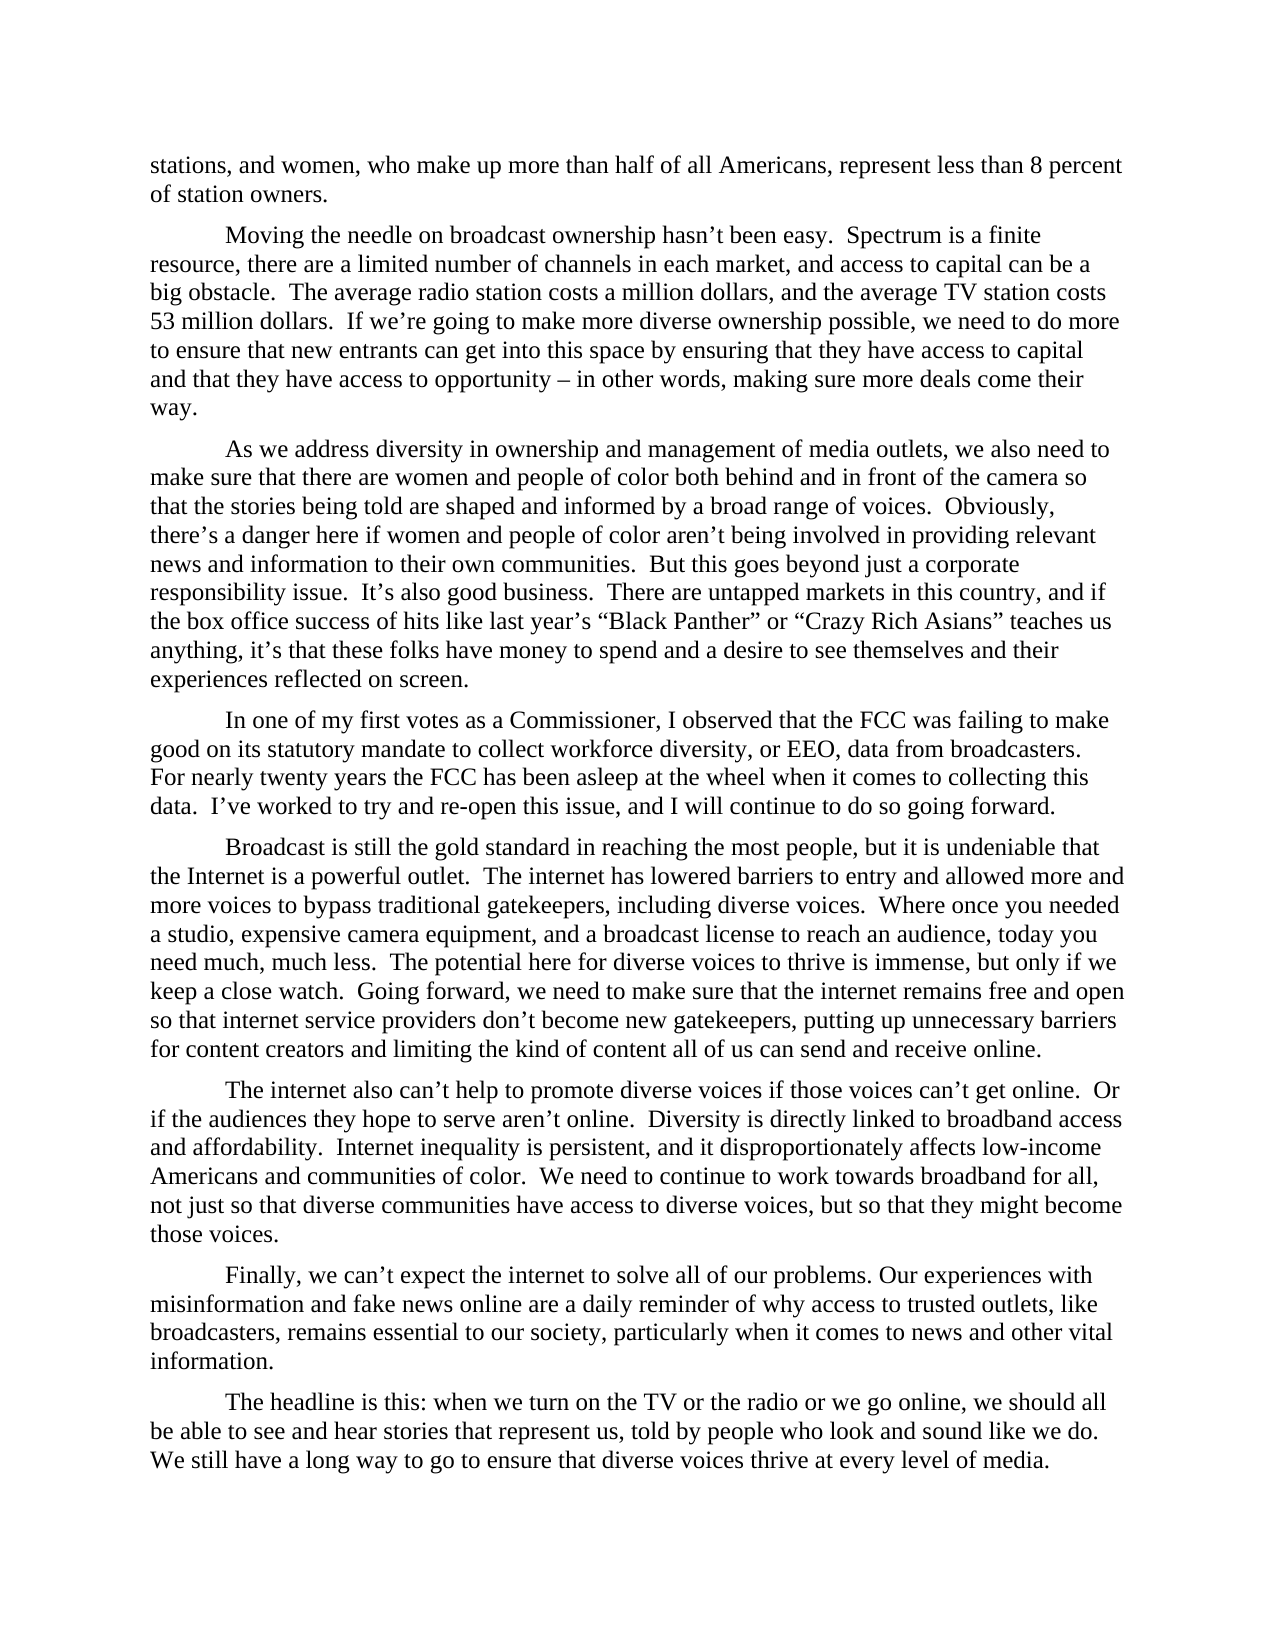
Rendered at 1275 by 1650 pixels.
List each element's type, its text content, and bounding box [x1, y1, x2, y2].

text The internet also can’t help to promote diverse voices if those voices can’t get online. Or if the audiences they hope to serve aren’t online. Diversity is directly linked to broadband access and affordability. Internet inequality is persistent, and it disproportionately affects low-income Americans and communities of color. We need to continue to work towards broadband for all, not just so that diverse communities have access to diverse voices, but so that they might become those voices. [150, 1075, 1125, 1247]
text As we address diversity in ownership and management of media outlets, we also need to make sure that there are women and people of color both behind and in front of the camera so that the stories being told are shaped and informed by a broad range of voices. Obviously, there’s a danger here if women and people of color aren’t being involved in providing relevant news and information to their own communities. But this goes beyond just a corporate responsibility issue. It’s also good business. There are untapped markets in this country, and if the box office success of hits like last year’s “Black Panther” or “Crazy Rich Asians” teaches us anything, it’s that these folks have money to spend and a desire to see themselves and their experiences reflected on screen. [150, 434, 1125, 692]
text Broadcast is still the gold standard in reaching the most people, but it is undeniable that the Internet is a powerful outlet. The internet has lowered barriers to entry and allowed more and more voices to bypass traditional gatekeepers, including diverse voices. Where once you needed a studio, expensive camera equipment, and a broadcast license to reach an audience, today you need much, much less. The potential here for diverse voices to thrive is immense, but only if we keep a close watch. Going forward, we need to make sure that the internet remains free and open so that internet service providers don’t become new gatekeepers, putting up unnecessary barriers for content creators and limiting the kind of content all of us can send and receive online. [150, 832, 1125, 1062]
text The headline is this: when we turn on the TV or the radio or we go online, we should all be able to see and hear stories that represent us, told by people who look and sound like we do. We still have a long way to go to ensure that diverse voices thrive at every level of media. [150, 1387, 1125, 1474]
text Finally, we can’t expect the internet to solve all of our problems. Our experiences with misinformation and fake news online are a daily reminder of why access to trusted outlets, like broadcasters, remains essential to our society, particularly when it comes to news and other vital information. [150, 1260, 1125, 1375]
text In one of my first votes as a Commissioner, I observed that the FCC was failing to make good on its statutory mandate to collect workforce diversity, or EEO, data from broadcasters. For nearly twenty years the FCC has been asleep at the wheel when it comes to collecting this data. I’ve worked to try and re-open this issue, and I will continue to do so going forward. [150, 705, 1125, 820]
text Moving the needle on broadcast ownership hasn’t been easy. Spectrum is a finite resource, there are a limited number of channels in each market, and access to capital can be a big obstacle. The average radio station costs a million dollars, and the average TV station costs 53 million dollars. If we’re going to make more diverse ownership possible, we need to do more to ensure that new entrants can get into this space by ensuring that they have access to capital and that they have access to opportunity – in other words, making sure more deals come their way. [150, 220, 1125, 421]
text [150, 150, 1125, 207]
